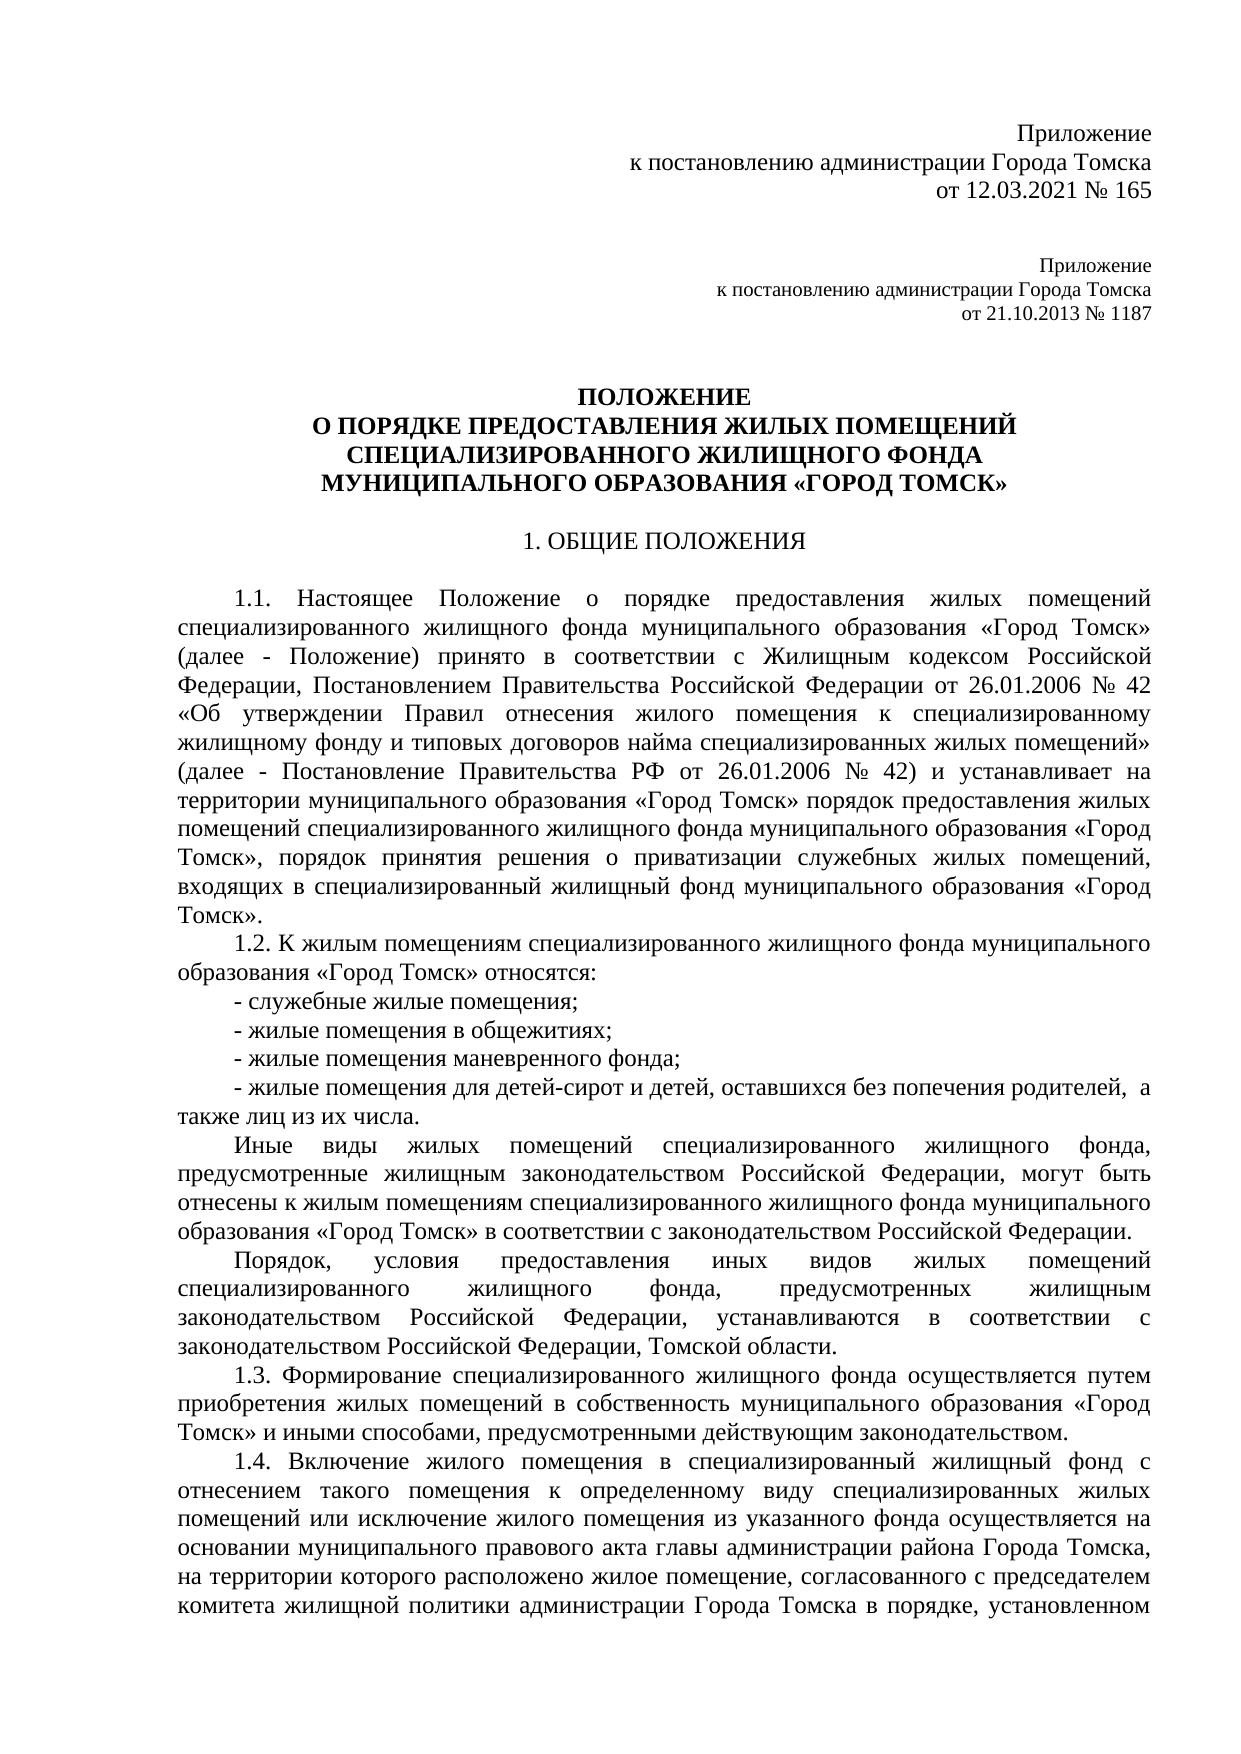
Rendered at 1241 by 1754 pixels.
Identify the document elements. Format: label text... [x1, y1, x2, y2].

text - жилые помещения маневренного фонда; [177, 1043, 1152, 1072]
text 1.1. Настоящее Положение о порядке предоставления жилых помещений специализированного жилищного фонда муниципального образования «Город Томск» (далее - Положение) принято в соответствии с Жилищным кодексом Российской Федерации, Постановлением Правительства Российской Федерации от 26.01.2006 № 42 «Об утверждении Правил отнесения жилого помещения к специализированному жилищному фонду и типовых договоров найма специализированных жилых помещений» (далее - Постановление Правительства РФ от 26.01.2006 № 42) и устанавливает на территории муниципального образования «Город Томск» порядок предоставления жилых помещений специализированного жилищного фонда муниципального образования «Город Томск», порядок принятия решения о приватизации служебных жилых помещений, входящих в специализированный жилищный фонд муниципального образования «Город Томск». [177, 583, 1152, 928]
text - жилые помещения для детей-сирот и детей, оставшихся без попечения родителей, а также лиц из их числа. [177, 1072, 1152, 1130]
text Приложение [177, 252, 1152, 277]
text 1.3. Формирование специализированного жилищного фонда осуществляется путем приобретения жилых помещений в собственность муниципального образования «Город Томск» и иными способами, предусмотренными действующим законодательством. [177, 1360, 1152, 1446]
text - служебные жилые помещения; [177, 986, 1152, 1015]
text к постановлению администрации Города Томска [177, 277, 1152, 301]
text к постановлению администрации Города Томска [177, 147, 1152, 176]
title О ПОРЯДКЕ ПРЕДОСТАВЛЕНИЯ ЖИЛЫХ ПОМЕЩЕНИЙ СПЕЦИАЛИЗИРОВАННОГО ЖИЛИЩНОГО ФОНДА [177, 411, 1152, 468]
text 1.2. К жилым помещениям специализированного жилищного фонда муниципального образования «Город Томск» относятся: [177, 928, 1152, 986]
text 1. ОБЩИЕ ПОЛОЖЕНИЯ [177, 526, 1152, 555]
text от 21.10.2013 № 1187 [177, 301, 1152, 325]
title МУНИЦИПАЛЬНОГО ОБРАЗОВАНИЯ «ГОРОД ТОМСК» [177, 468, 1152, 497]
text от 12.03.2021 № 165 [177, 176, 1152, 204]
text Иные виды жилых помещений специализированного жилищного фонда, предусмотренные жилищным законодательством Российской Федерации, могут быть отнесены к жилым помещениям специализированного жилищного фонда муниципального образования «Город Томск» в соответствии с законодательством Российской Федерации. [177, 1130, 1152, 1245]
text - жилые помещения в общежитиях; [177, 1015, 1152, 1043]
text Порядок, условия предоставления иных видов жилых помещений специализированного жилищного фонда, предусмотренных жилищным законодательством Российской Федерации, устанавливаются в соответствии с законодательством Российской Федерации, Томской области. [177, 1245, 1152, 1360]
text Приложение [177, 118, 1152, 147]
title ПОЛОЖЕНИЕ [177, 382, 1152, 411]
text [177, 1446, 1152, 1618]
